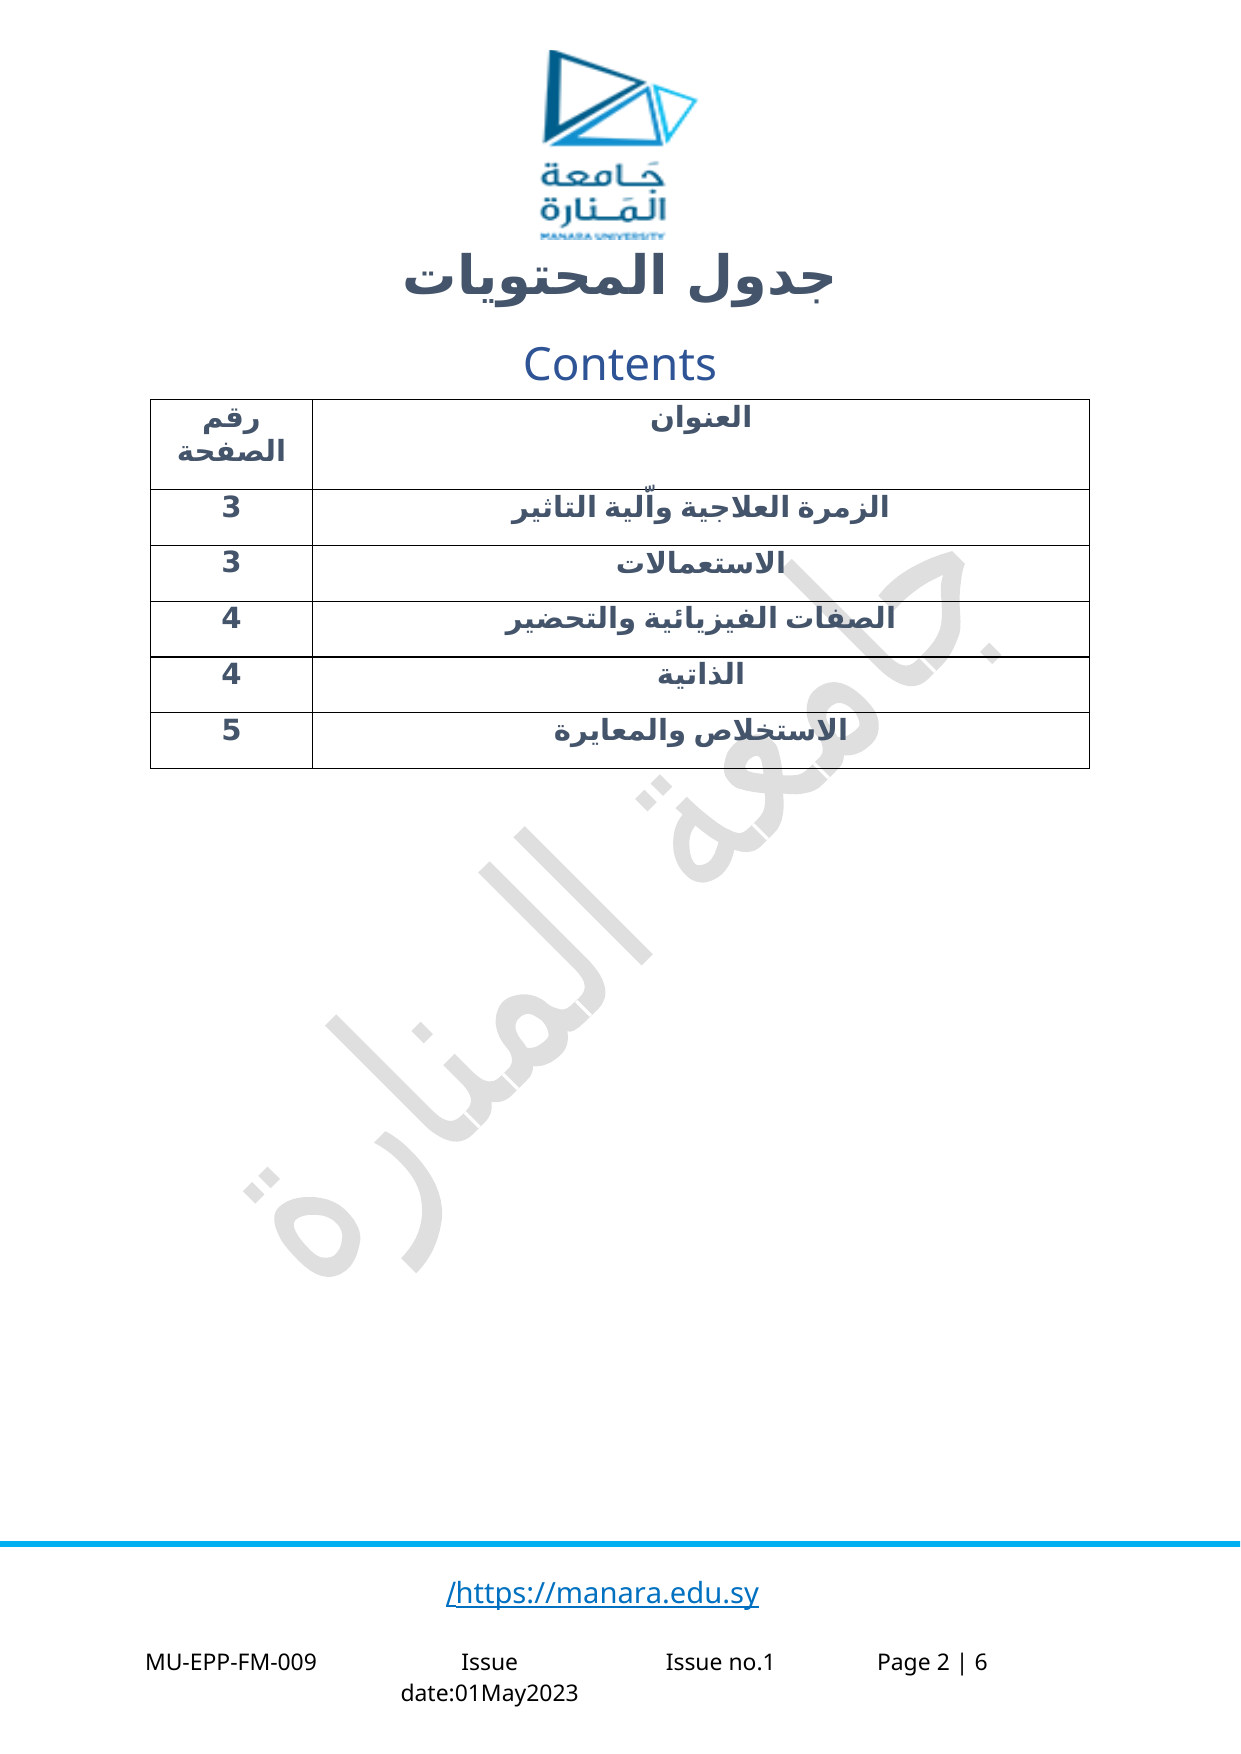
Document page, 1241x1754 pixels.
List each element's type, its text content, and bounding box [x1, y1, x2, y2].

table_cell 4 [151, 658, 312, 712]
table_cell الذاتية [313, 658, 1089, 712]
table_cell 5 [151, 713, 312, 768]
table_cell الاستخلاص والمعايرة [313, 713, 1089, 768]
table_cell الزمرة العلاجية واّلية التاثير [313, 490, 1089, 545]
title جدول المحتويات [150, 244, 1090, 307]
table_cell الاستعمالات [313, 546, 1089, 601]
table_cell 4 [151, 602, 312, 656]
table_header العنوان [313, 400, 1089, 489]
table_header رقم الصفحة [151, 400, 312, 489]
table_cell 3 [151, 490, 312, 545]
picture [536, 50, 704, 240]
table_cell الصفات الفيزيائية والتحضير [313, 602, 1089, 656]
table_cell 3 [151, 546, 312, 601]
